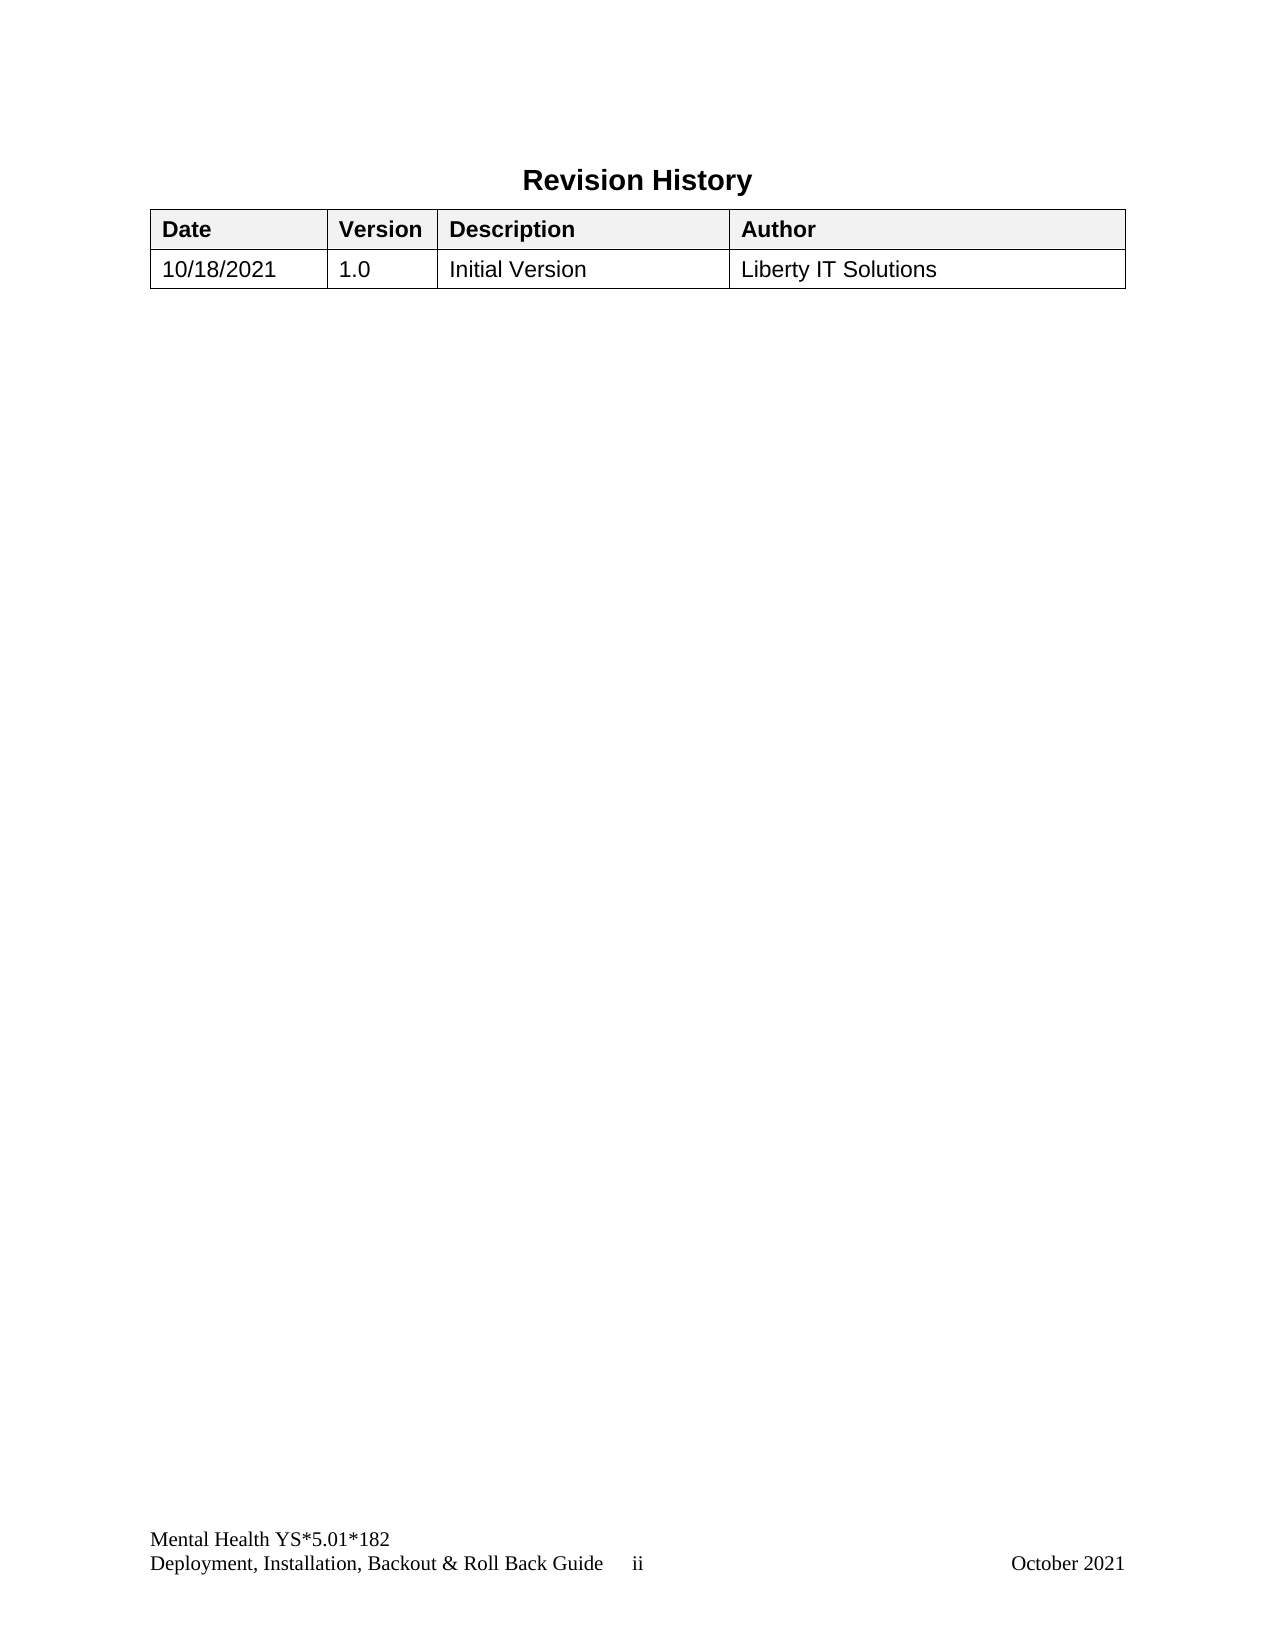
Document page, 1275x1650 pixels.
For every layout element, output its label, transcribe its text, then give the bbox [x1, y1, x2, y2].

table_cell Liberty IT Solutions [730, 250, 1125, 288]
table_header Date [151, 210, 327, 248]
table_header Version [328, 210, 437, 248]
table_header Description [438, 210, 729, 248]
table_cell Initial Version [438, 250, 729, 288]
text Revision History [150, 162, 1125, 196]
table_cell 1.0 [328, 250, 437, 288]
table_cell 10/18/2021 [151, 250, 327, 288]
table_header Author [730, 210, 1125, 248]
